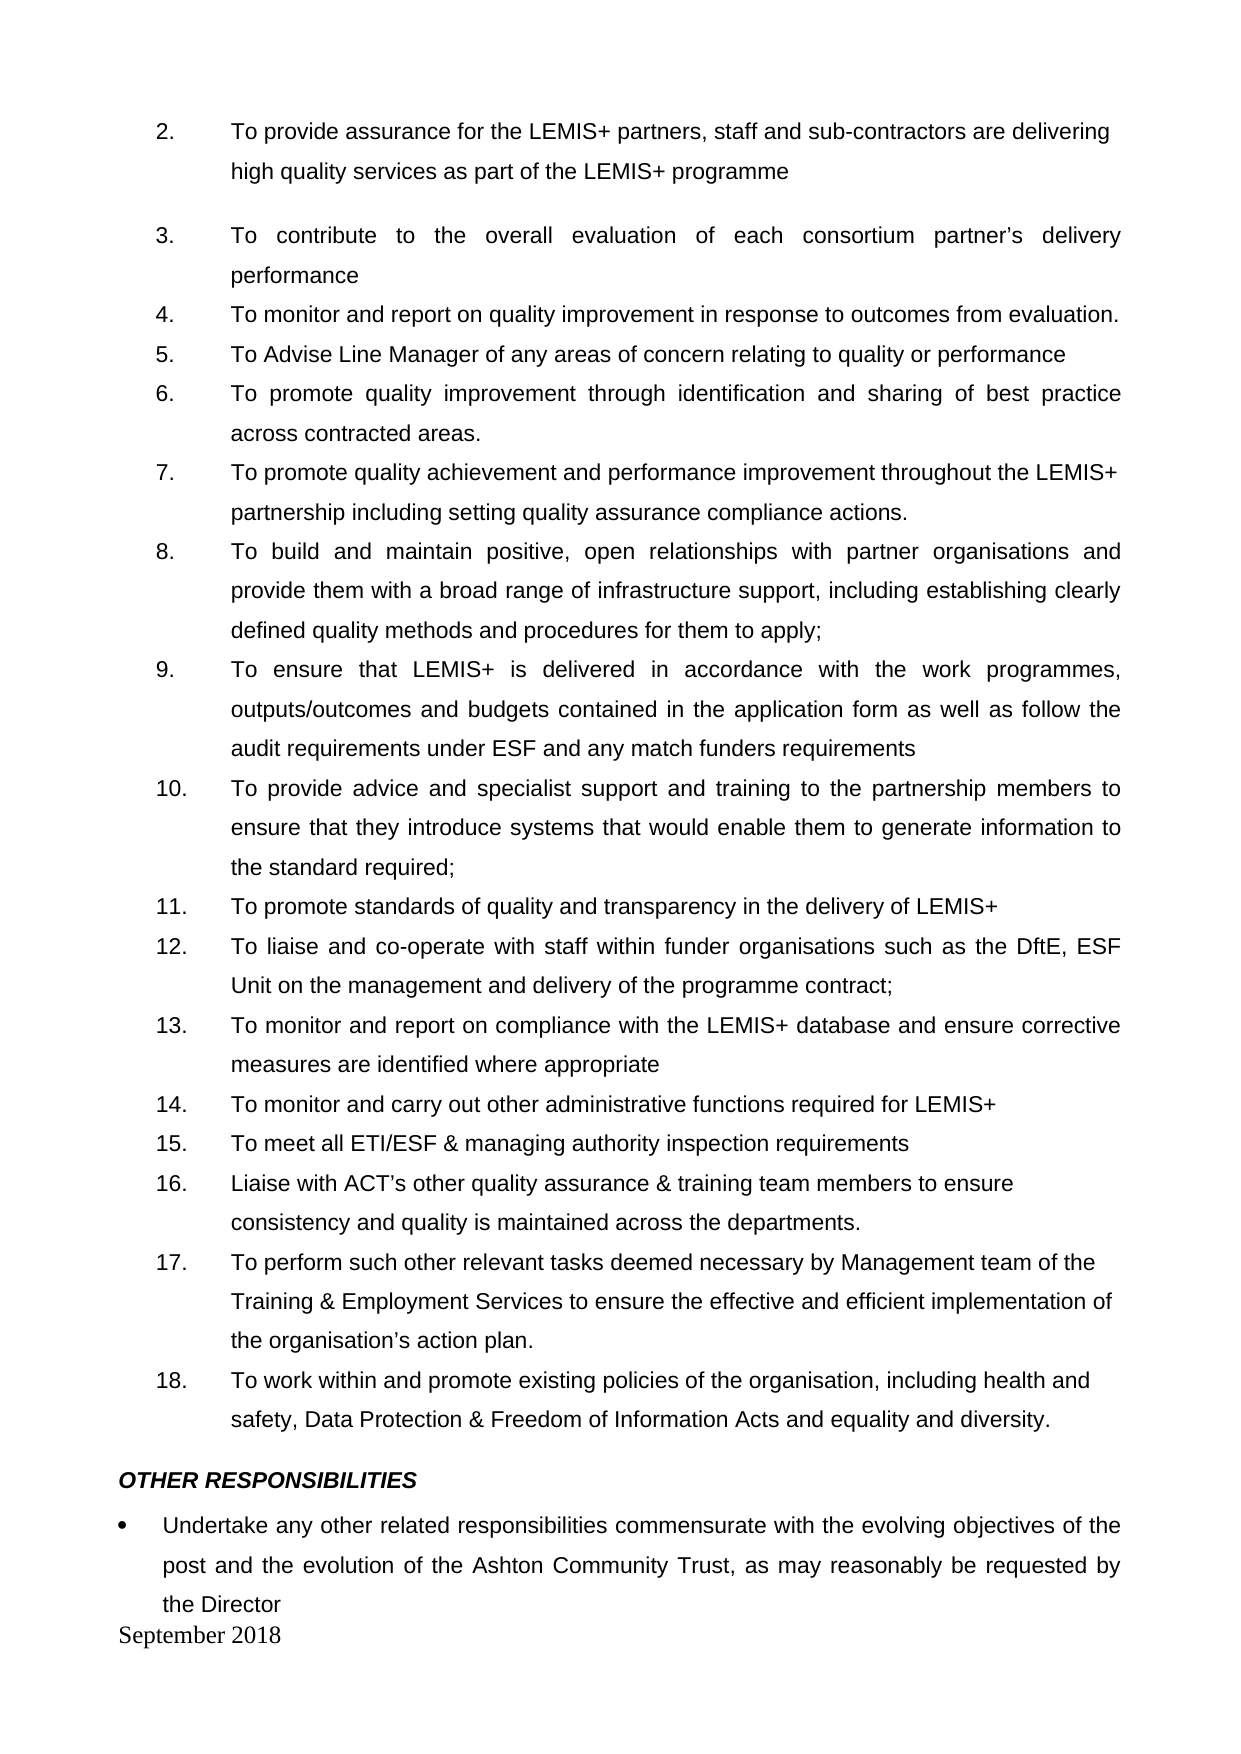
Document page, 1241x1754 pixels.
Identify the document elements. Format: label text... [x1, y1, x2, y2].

list To provide assurance for the LEMIS+ partners, staff and sub-contractors are delivering high quality services as part of the LEMIS+ programme [156, 118, 1122, 184]
list To promote quality achievement and performance improvement throughout the LEMIS+ partnership including setting quality assurance compliance actions. [156, 459, 1122, 525]
list To promote standards of quality and transparency in the delivery of LEMIS+ [156, 893, 1122, 919]
list To monitor and report on compliance with the LEMIS+ database and ensure corrective measures are identified where appropriate [156, 1012, 1122, 1077]
list To perform such other relevant tasks deemed necessary by Management team of the Training & Employment Services to ensure the effective and efficient implementation of the organisation’s action plan. [156, 1248, 1122, 1354]
list To contribute to the overall evaluation of each consortium partner’s delivery performance [155, 222, 1122, 288]
list To meet all ETI/ESF & managing authority inspection requirements [156, 1130, 1122, 1156]
list To provide advice and specialist support and training to the partnership members to ensure that they introduce systems that would enable them to generate information to the standard required; [156, 775, 1122, 880]
list To work within and promote existing policies of the organisation, including health and safety, Data Protection & Freedom of Information Acts and equality and diversity. [156, 1367, 1122, 1433]
list Undertake any other related responsibilities commensurate with the evolving objectives of the post and the evolution of the Ashton Community Trust, as may reasonably be requested by the Director [118, 1512, 1122, 1618]
list To monitor and carry out other administrative functions required for LEMIS+ [156, 1091, 1122, 1117]
list Liaise with ACT’s other quality assurance & training team members to ensure consistency and quality is maintained across the departments. [156, 1169, 1122, 1235]
list To build and maintain positive, open relationships with partner organisations and provide them with a broad range of infrastructure support, including establishing clearly defined quality methods and procedures for them to apply; [156, 538, 1122, 643]
list To liaise and co-operate with staff within funder organisations such as the DftE, ESF Unit on the management and delivery of the programme contract; [156, 933, 1122, 998]
list To Advise Line Manager of any areas of concern relating to quality or performance [155, 341, 1122, 367]
subtitle OTHER RESPONSIBILITIES [118, 1467, 1122, 1493]
list To promote quality improvement through identification and sharing of best practice across contracted areas. [155, 380, 1122, 446]
list To monitor and report on quality improvement in response to outcomes from evaluation. [155, 301, 1122, 327]
list To ensure that LEMIS+ is delivered in accordance with the work programmes, outputs/outcomes and budgets contained in the application form as well as follow the audit requirements under ESF and any match funders requirements [156, 656, 1122, 762]
